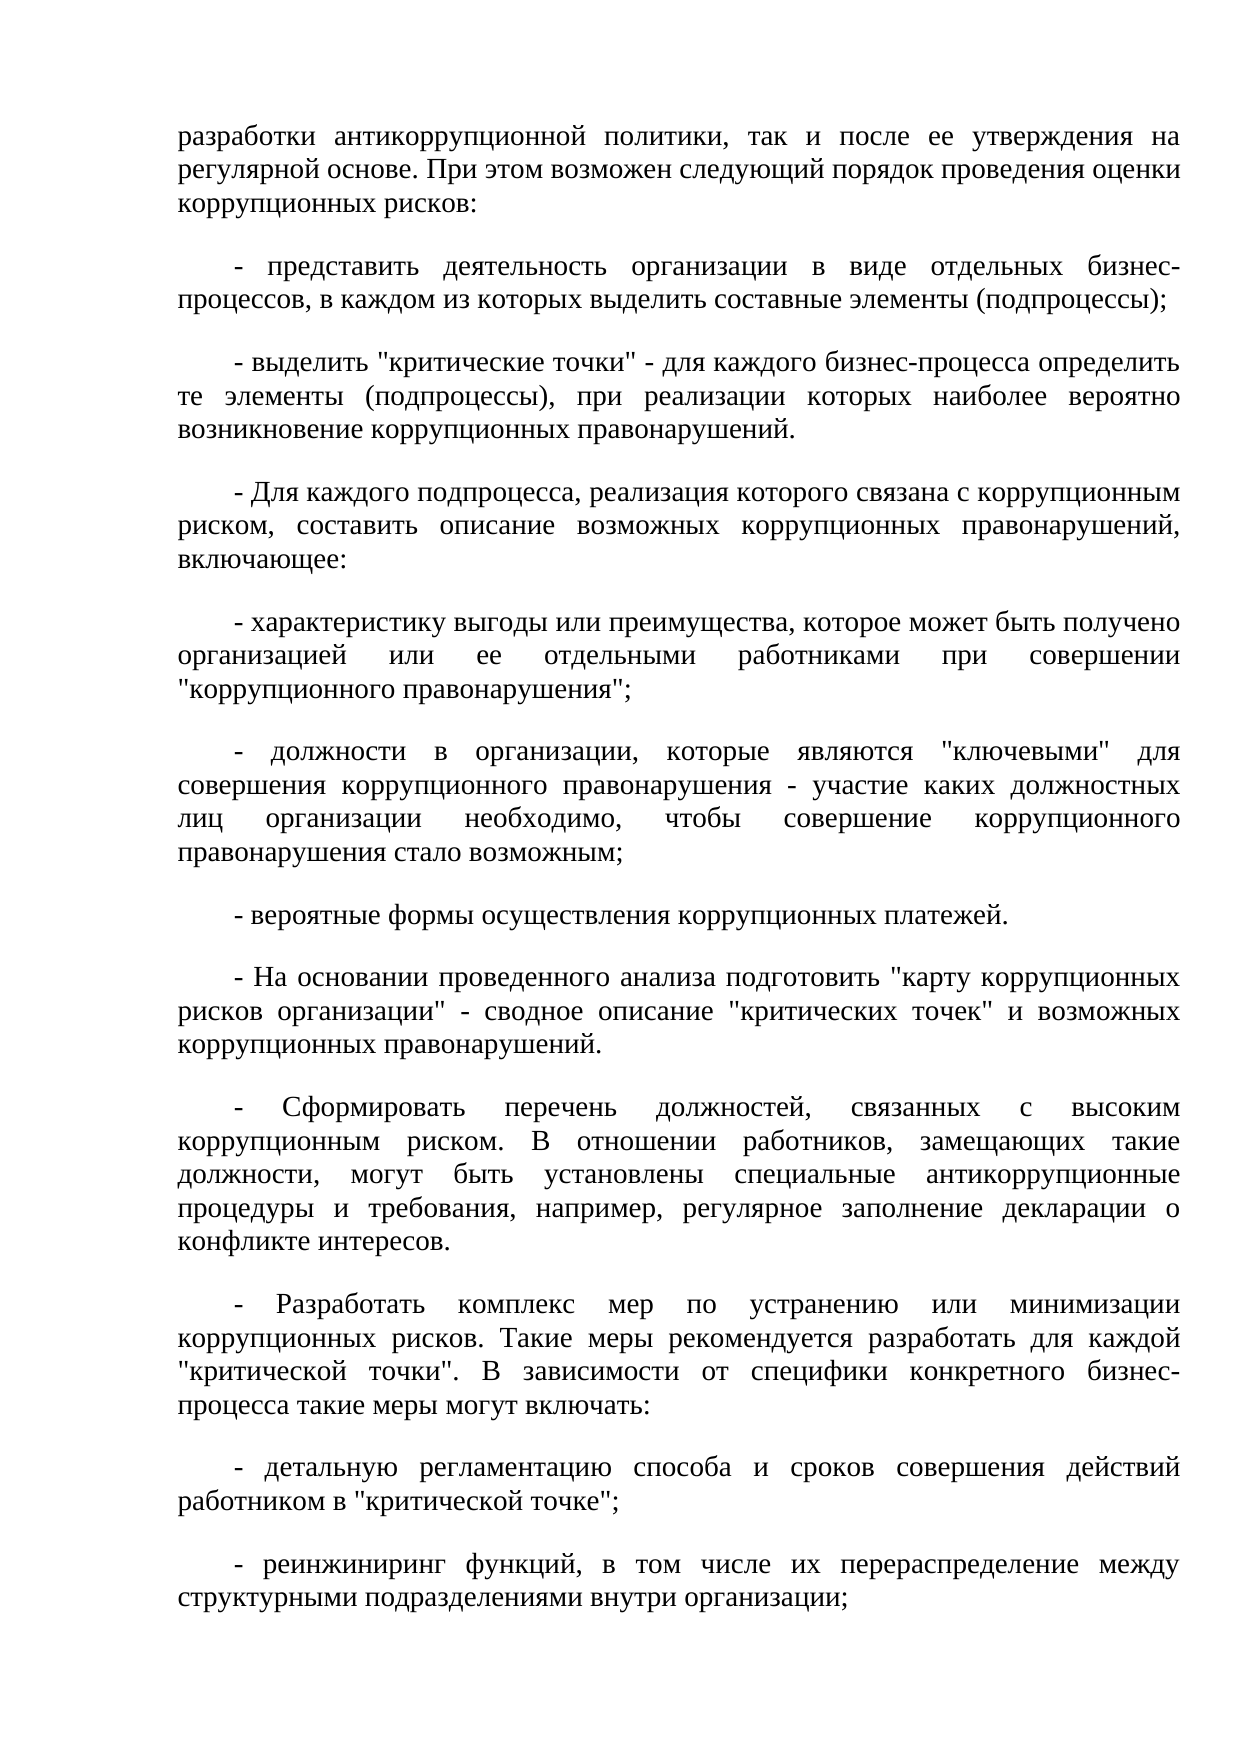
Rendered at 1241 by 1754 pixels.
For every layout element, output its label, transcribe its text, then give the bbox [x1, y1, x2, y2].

text - представить деятельность организации в виде отдельных бизнес-процессов, в каждом из которых выделить составные элементы (подпроцессы); [177, 248, 1181, 315]
text - характеристику выгоды или преимущества, которое может быть получено организацией или ее отдельными работниками при совершении "коррупционного правонарушения"; [177, 604, 1181, 704]
text - Для каждого подпроцесса, реализация которого связана с коррупционным риском, составить описание возможных коррупционных правонарушений, включающее: [177, 474, 1181, 574]
text - детальную регламентацию способа и сроков совершения действий работником в "критической точке"; [177, 1449, 1181, 1517]
text - выделить "критические точки" - для каждого бизнес-процесса определить те элементы (подпроцессы), при реализации которых наиболее вероятно возникновение коррупционных правонарушений. [177, 344, 1181, 445]
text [177, 118, 1181, 219]
text - должности в организации, которые являются "ключевыми" для совершения коррупционного правонарушения - участие каких должностных лиц организации необходимо, чтобы совершение коррупционного правонарушения стало возможным; [177, 733, 1181, 868]
text - Разработать комплекс мер по устранению или минимизации коррупционных рисков. Такие меры рекомендуется разработать для каждой "критической точки". В зависимости от специфики конкретного бизнес-процесса такие меры могут включать: [177, 1286, 1181, 1420]
text - вероятные формы осуществления коррупционных платежей. [177, 897, 1181, 930]
text - реинжиниринг функций, в том числе их перераспределение между структурными подразделениями внутри организации; [177, 1546, 1181, 1613]
text - На основании проведенного анализа подготовить "карту коррупционных рисков организации" - сводное описание "критических точек" и возможных коррупционных правонарушений. [177, 959, 1181, 1060]
text - Сформировать перечень должностей, связанных с высоким коррупционным риском. В отношении работников, замещающих такие должности, могут быть установлены специальные антикоррупционные процедуры и требования, например, регулярное заполнение декларации о конфликте интересов. [177, 1089, 1181, 1257]
